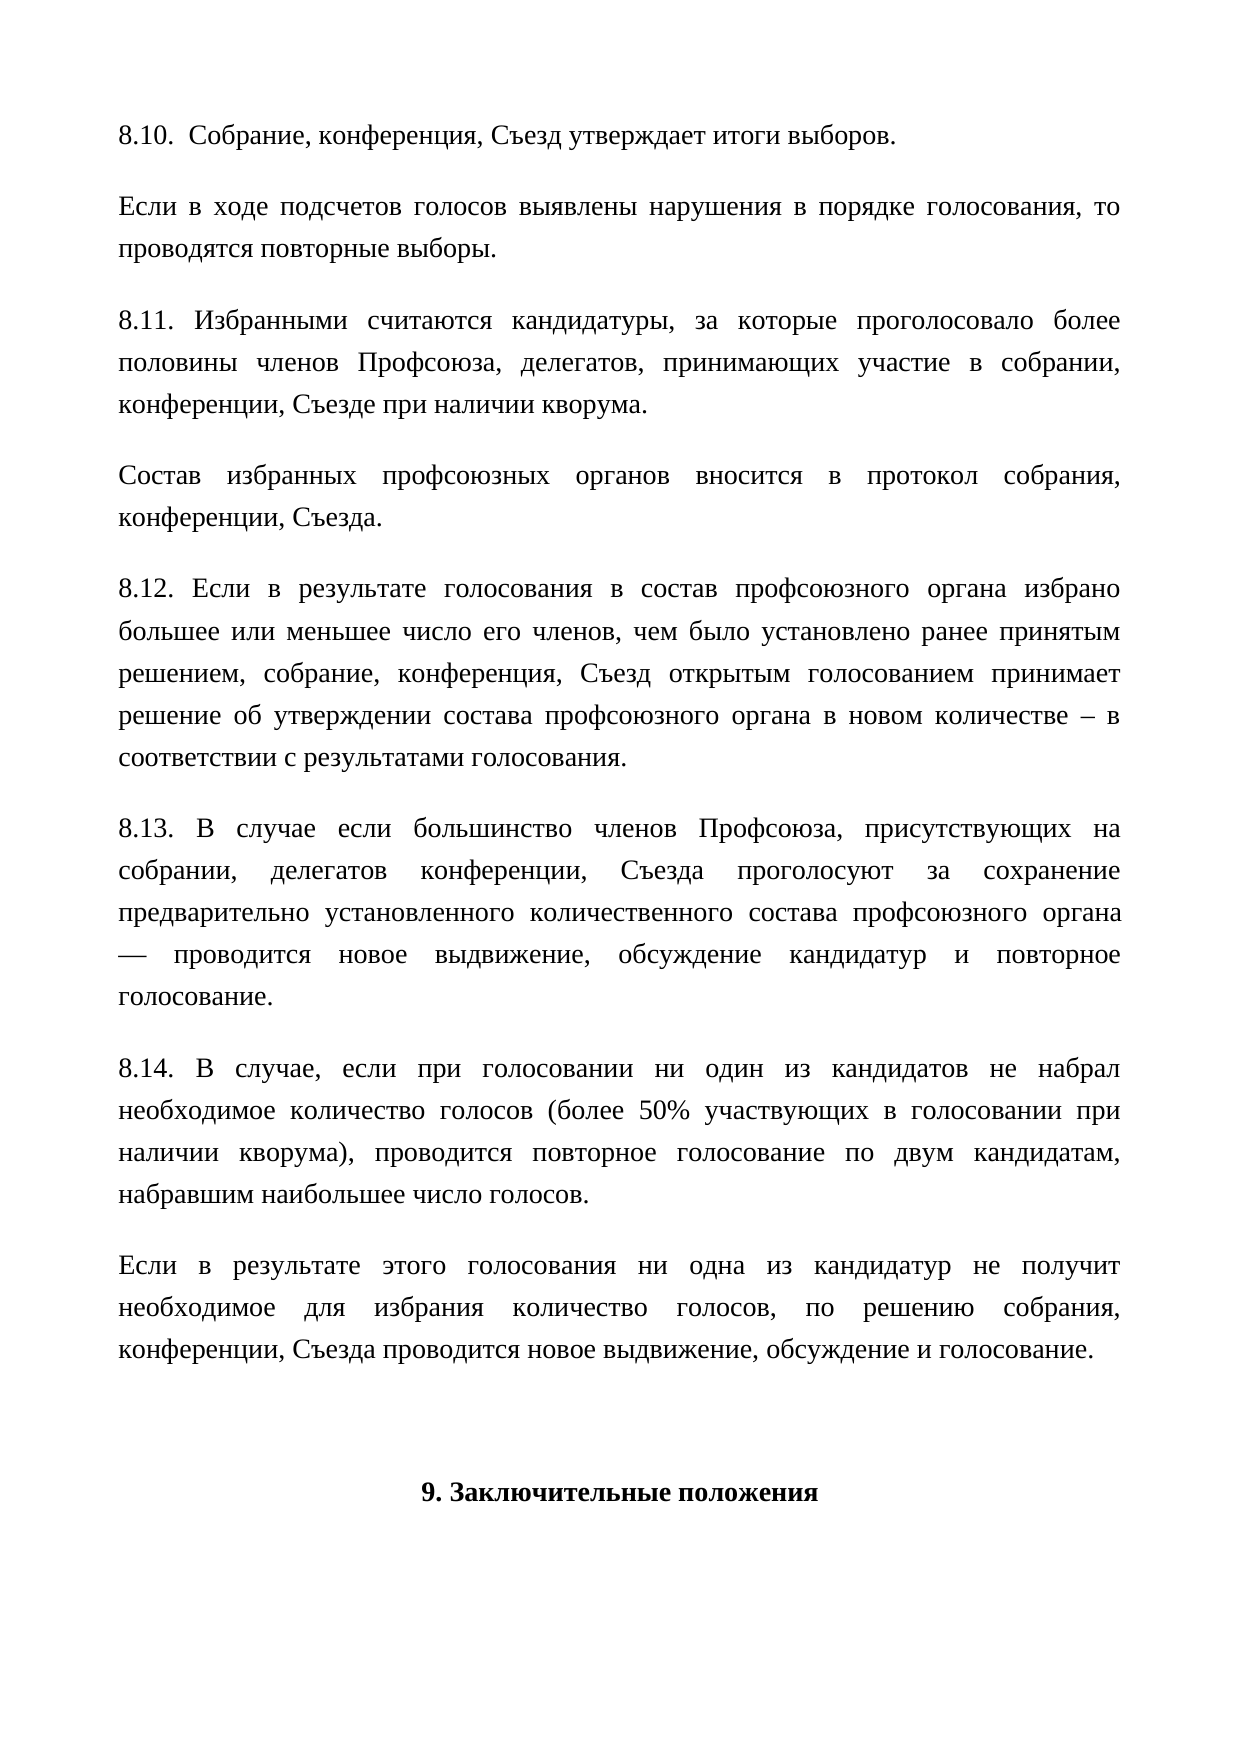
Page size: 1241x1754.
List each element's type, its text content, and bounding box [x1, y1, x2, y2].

text Если в результате этого голосования ни одна из кандидатур не получит необходимое для избрания количество голосов, по решению собрания, конференции, Съезда проводится новое выдвижение, обсуждение и голосование. [118, 1248, 1122, 1365]
text 8.11. Избранными считаются кандидатуры, за которые проголосовало более половины членов Профсоюза, делегатов, принимающих участие в собрании, конференции, Съезде при наличии кворума. [118, 303, 1122, 419]
text 8.10. Собрание, конференция, Съезд утверждает итоги выборов. [118, 118, 1122, 151]
text 8.14. В случае, если при голосовании ни один из кандидатов не набрал необходимое количество голосов (более 50% участвующих в голосовании при наличии кворума), проводится повторное голосование по двум кандидатам, набравшим наибольшее число голосов. [118, 1051, 1122, 1209]
text 8.13. В случае если большинство членов Профсоюза, присутствующих на собрании, делегатов конференции, Съезда проголосуют за сохранение предварительно установленного количественного состава профсоюзного органа — проводится новое выдвижение, обсуждение кандидатур и повторное голосование. [118, 811, 1122, 1012]
text 8.12. Если в результате голосования в состав профсоюзного органа избрано большее или меньшее число его членов, чем было установлено ранее принятым решением, собрание, конференция, Съезд открытым голосованием принимает решение об утверждении состава профсоюзного органа в новом количестве – в соответствии с результатами голосования. [118, 571, 1122, 772]
text Если в ходе подсчетов голосов выявлены нарушения в порядке голосования, то проводятся повторные выборы. [118, 189, 1122, 264]
text Состав избранных профсоюзных органов вносится в протокол собрания, конференции, Съезда. [118, 458, 1122, 533]
text 9. Заключительные положения [118, 1475, 1122, 1507]
